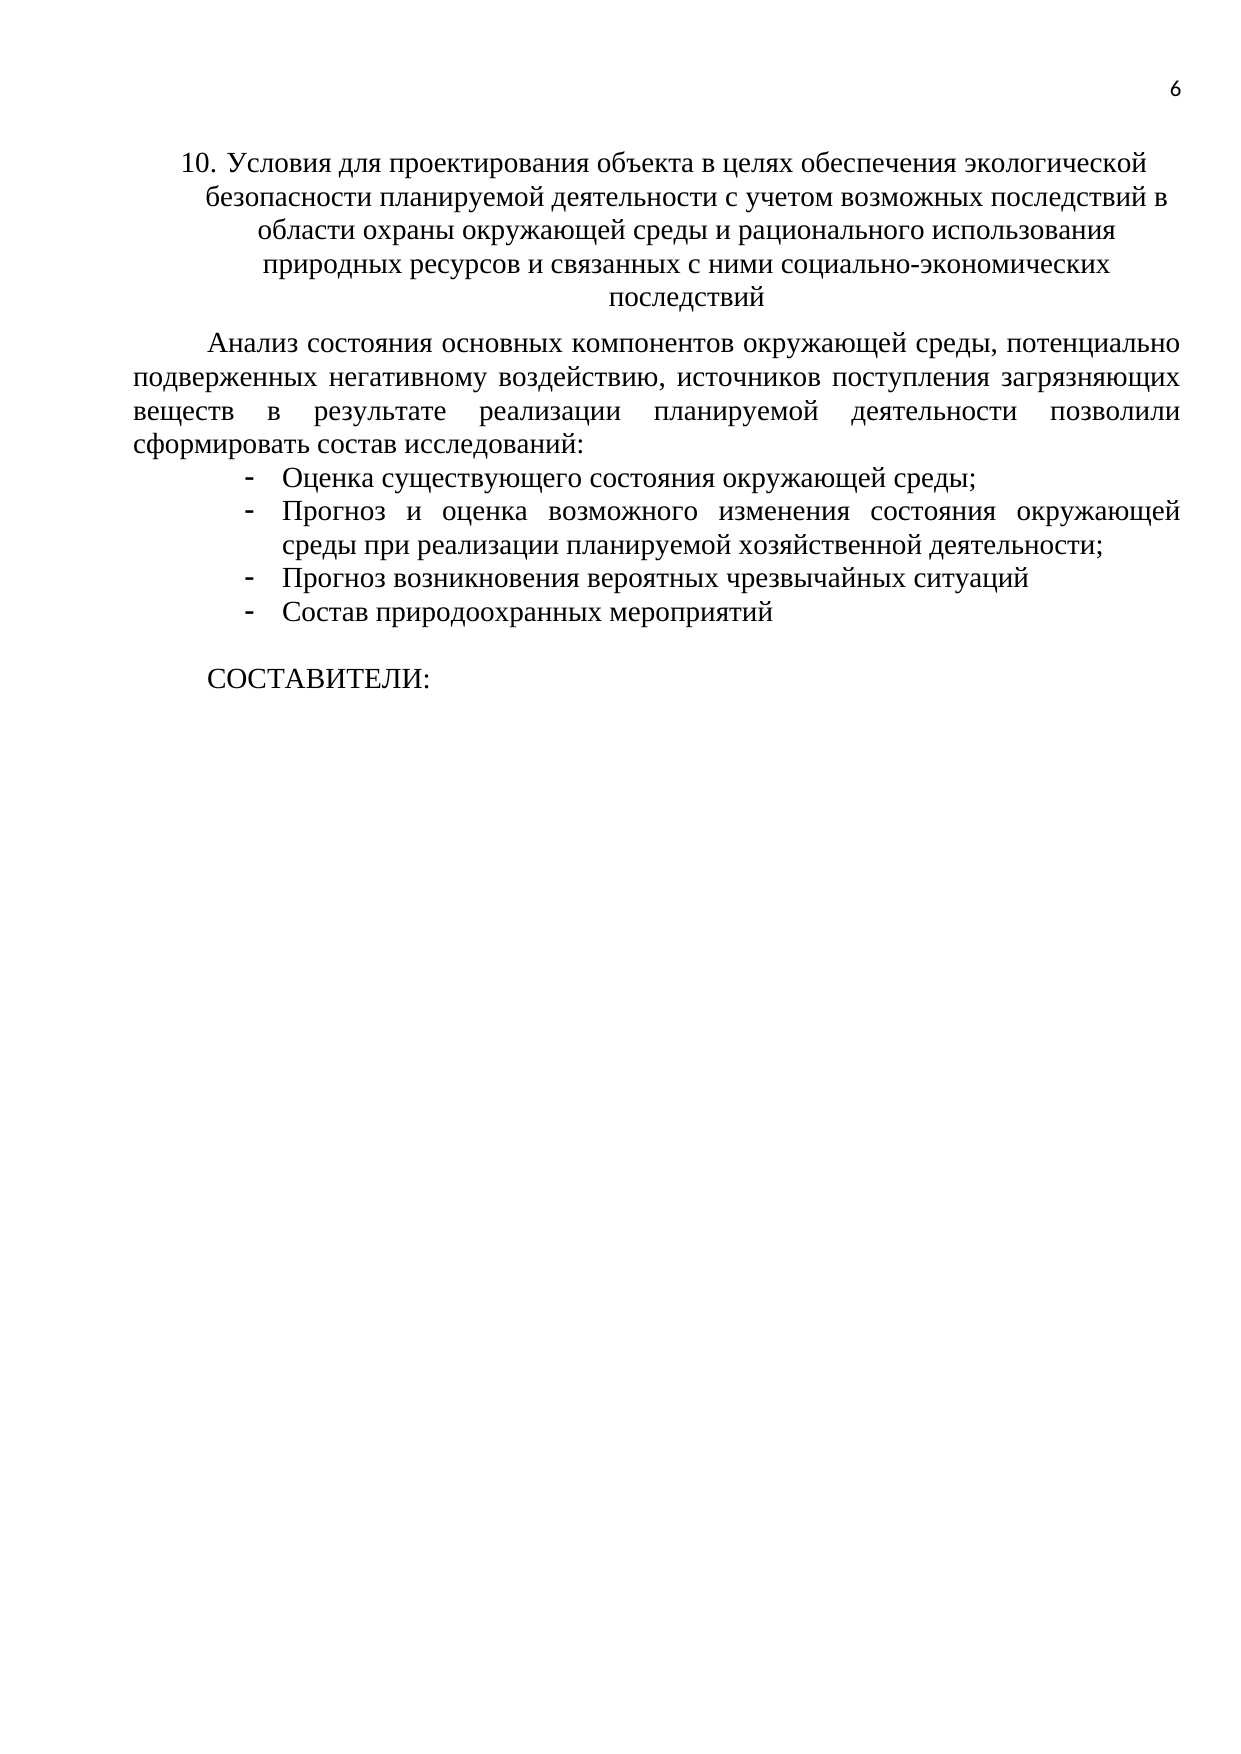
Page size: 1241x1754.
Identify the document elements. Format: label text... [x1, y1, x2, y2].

text Анализ состояния основных компонентов окружающей среды, потенциально подверженных негативному воздействию, источников поступления загрязняющих веществ в результате реализации планируемой деятельности позволили сформировать состав исследований: [133, 326, 1181, 460]
list Условия для проектирования объекта в целях обеспечения экологической безопасности планируемой деятельности с учетом возможных последствий в области охраны окружающей среды и рационального использования природных ресурсов и связанных с ними социально-экономических последствий [147, 145, 1181, 313]
list Прогноз возникновения вероятных чрезвычайных ситуаций [244, 561, 1181, 594]
list Прогноз и оценка возможного изменения состояния окружающей среды при реализации планируемой хозяйственной деятельности; [244, 493, 1181, 561]
text СОСТАВИТЕЛИ: [207, 661, 1181, 695]
list Оценка существующего состояния окружающей среды; [244, 460, 1181, 493]
list Состав природоохранных мероприятий [244, 594, 1181, 628]
